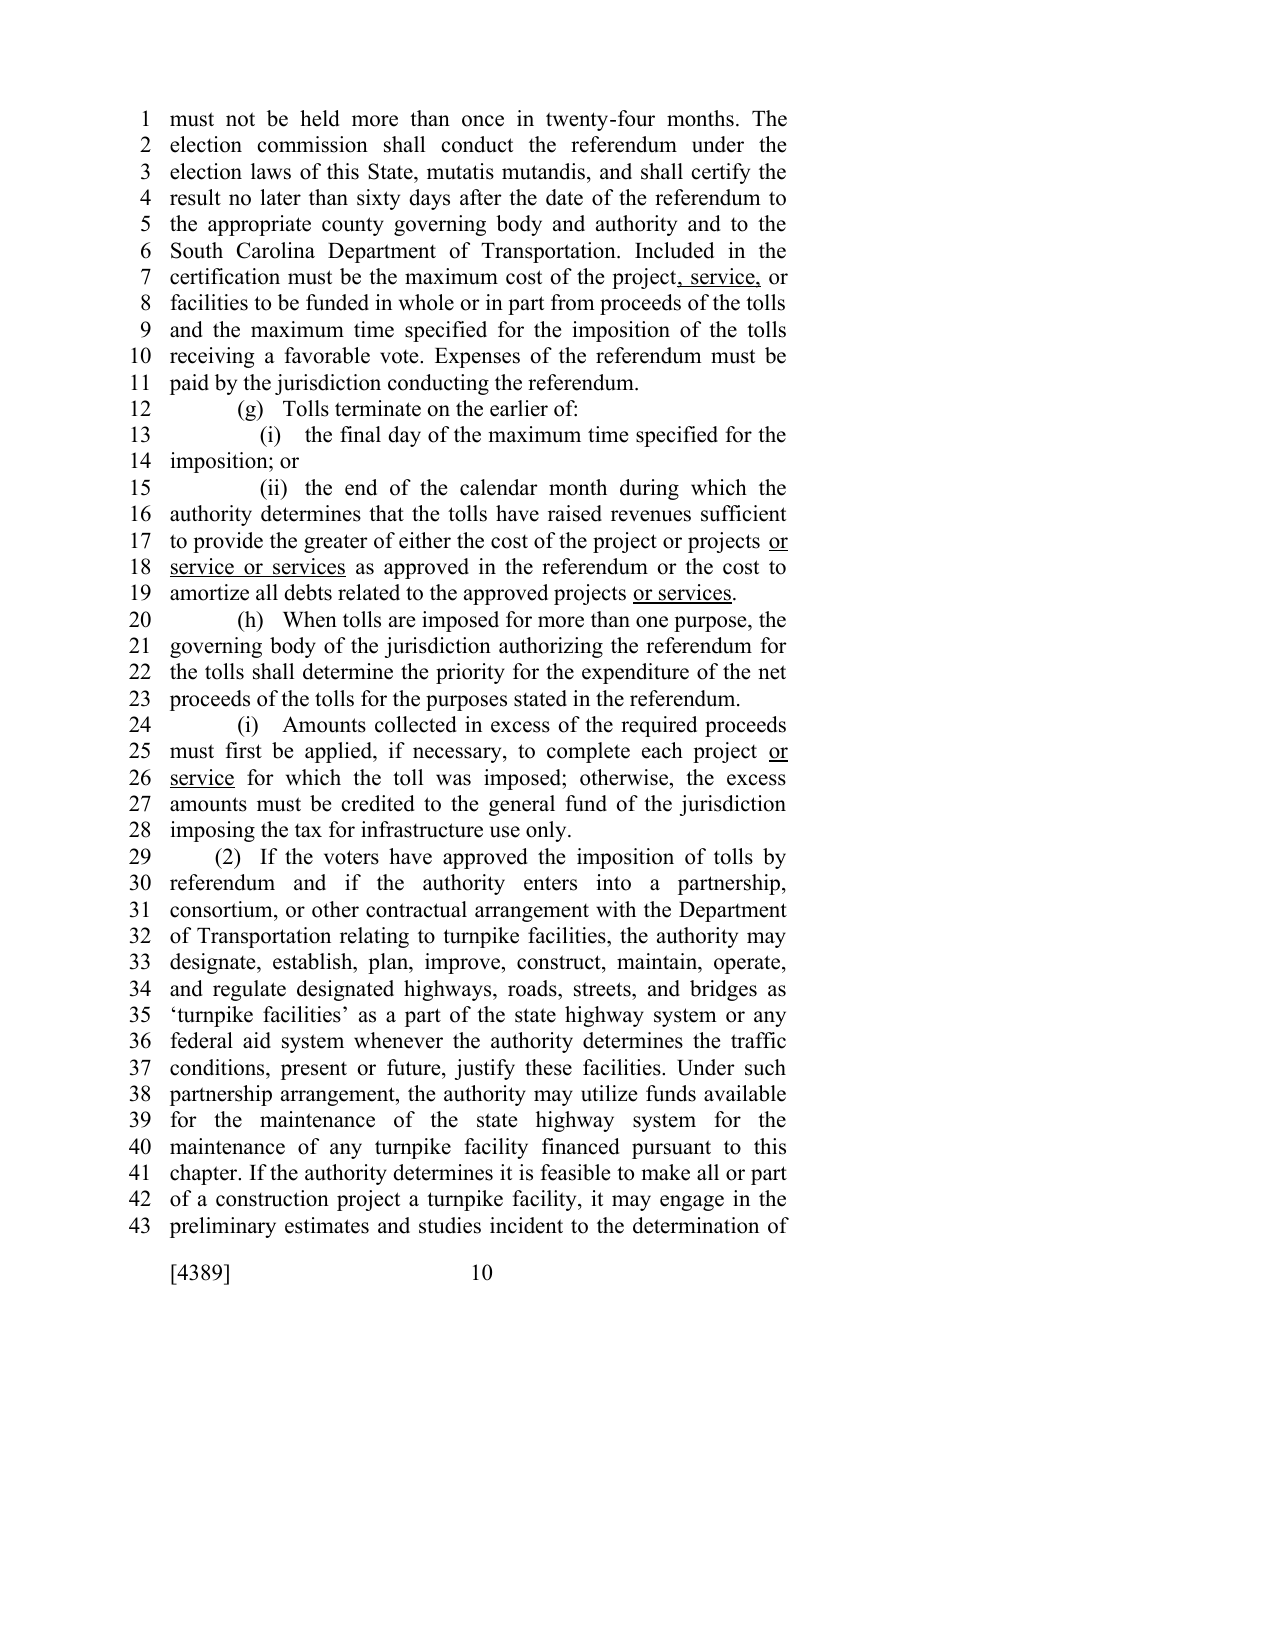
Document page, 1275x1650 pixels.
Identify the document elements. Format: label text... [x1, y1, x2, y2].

text (i) Amounts collected in excess of the required proceeds must first be applied, if necessary, to complete each project or service for which the toll was imposed; otherwise, the excess amounts must be credited to the general fund of the jurisdiction imposing the tax for infrastructure use only. [169, 711, 787, 843]
text (h) When tolls are imposed for more than one purpose, the governing body of the jurisdiction authorizing the referendum for the tolls shall determine the priority for the expenditure of the net proceeds of the tolls for the purposes stated in the referendum. [169, 606, 787, 711]
text (i) the final day of the maximum time specified for the imposition; or [169, 421, 787, 474]
text (ii) the end of the calendar month during which the authority determines that the tolls have raised revenues sufficient to provide the greater of either the cost of the project or projects or service or services as approved in the referendum or the cost to amortize all debts related to the approved projects or services. [169, 474, 787, 606]
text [169, 105, 787, 395]
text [169, 843, 787, 1238]
text (g) Tolls terminate on the earlier of: [169, 395, 787, 421]
